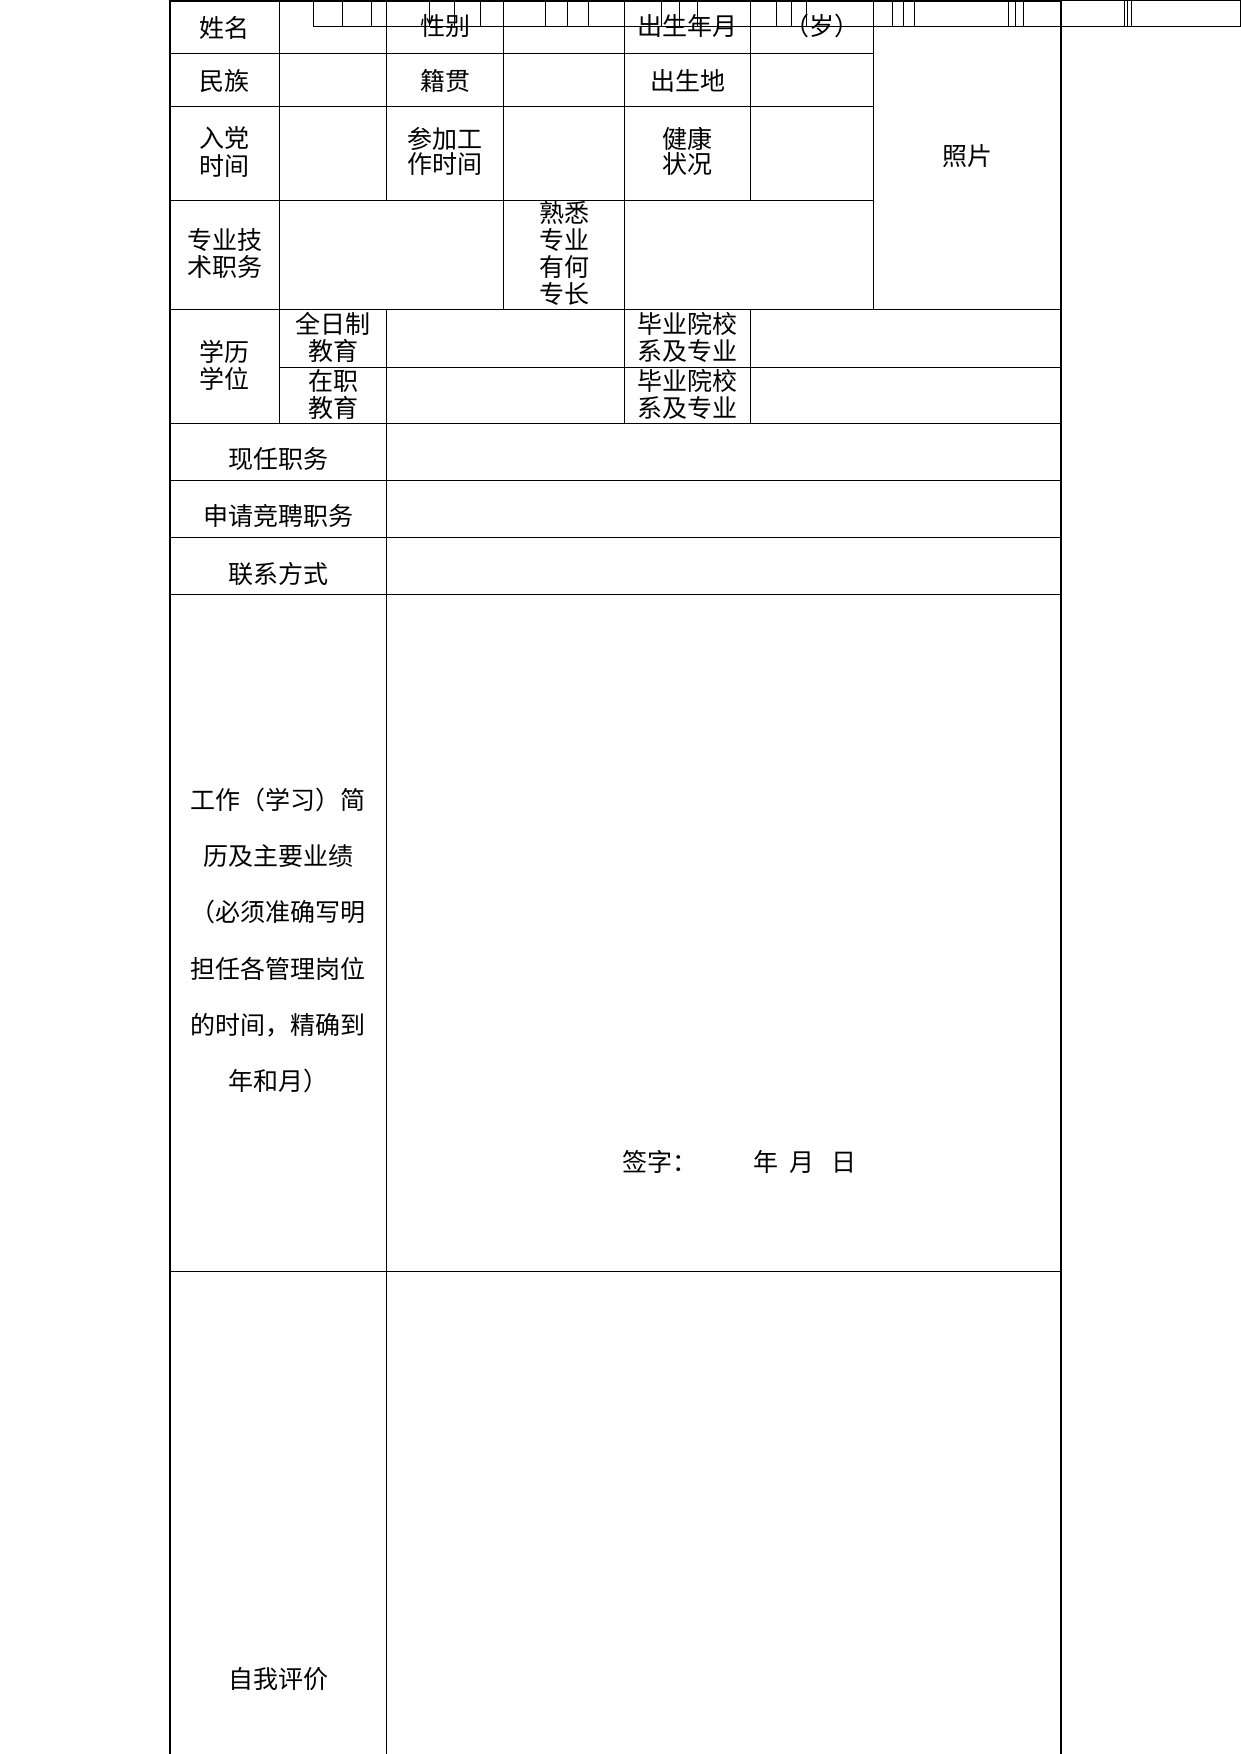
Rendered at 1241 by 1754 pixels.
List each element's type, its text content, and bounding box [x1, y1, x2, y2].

table_header 照片 [874, 2, 1060, 309]
table_cell [751, 54, 873, 106]
table_cell [280, 54, 386, 106]
table_cell [387, 1272, 1060, 1754]
table_cell [751, 310, 1060, 367]
table_cell 专业技术职务 [171, 201, 279, 309]
table_header [504, 2, 624, 53]
table_cell [751, 368, 1060, 422]
table_cell 全日制 教育 [280, 310, 386, 367]
table_cell [387, 310, 624, 367]
table_cell 熟悉 专业 有何 专长 [504, 201, 624, 309]
table_cell 联系方式 [171, 538, 386, 594]
table_cell [387, 538, 1060, 594]
table_cell 民族 [171, 54, 279, 106]
table_cell [280, 201, 503, 309]
table_cell [751, 107, 873, 200]
table_cell 参加工作时间 [387, 107, 503, 200]
table_cell 现任职务 [171, 424, 386, 480]
table_cell 毕业院校 系及专业 [625, 368, 750, 422]
table_header 性别 [387, 2, 503, 53]
table_header [280, 2, 386, 53]
table_header （岁） [751, 2, 873, 53]
table_header [1132, 1, 1240, 26]
table_cell 健康 状况 [625, 107, 750, 200]
table_cell 工作（学习）简历及主要业绩 （必须准确写明担任各管理岗位的时间，精确到年和月） [171, 595, 386, 1271]
table_cell 申请竞聘职务 [171, 481, 386, 537]
table_cell 在职 教育 [280, 368, 386, 422]
table_cell 签字： 年 月 日 [387, 595, 1060, 1271]
table_cell [280, 107, 386, 200]
table_cell [504, 107, 624, 200]
table_cell 入党 时间 [171, 107, 279, 200]
table_cell [504, 54, 624, 106]
table_cell [387, 368, 624, 422]
table_header 姓名 [171, 2, 279, 53]
table_cell [625, 201, 873, 309]
table_cell [387, 481, 1060, 537]
table_cell 学历 学位 [171, 310, 279, 422]
table_cell [387, 424, 1060, 480]
table_cell 籍贯 [387, 54, 503, 106]
table_cell 毕业院校 系及专业 [625, 310, 750, 367]
table_header [1062, 1, 1131, 26]
table_cell 自我评价 [171, 1272, 386, 1754]
table_header 出生年月 [625, 2, 750, 53]
table_cell 出生地 [625, 54, 750, 106]
